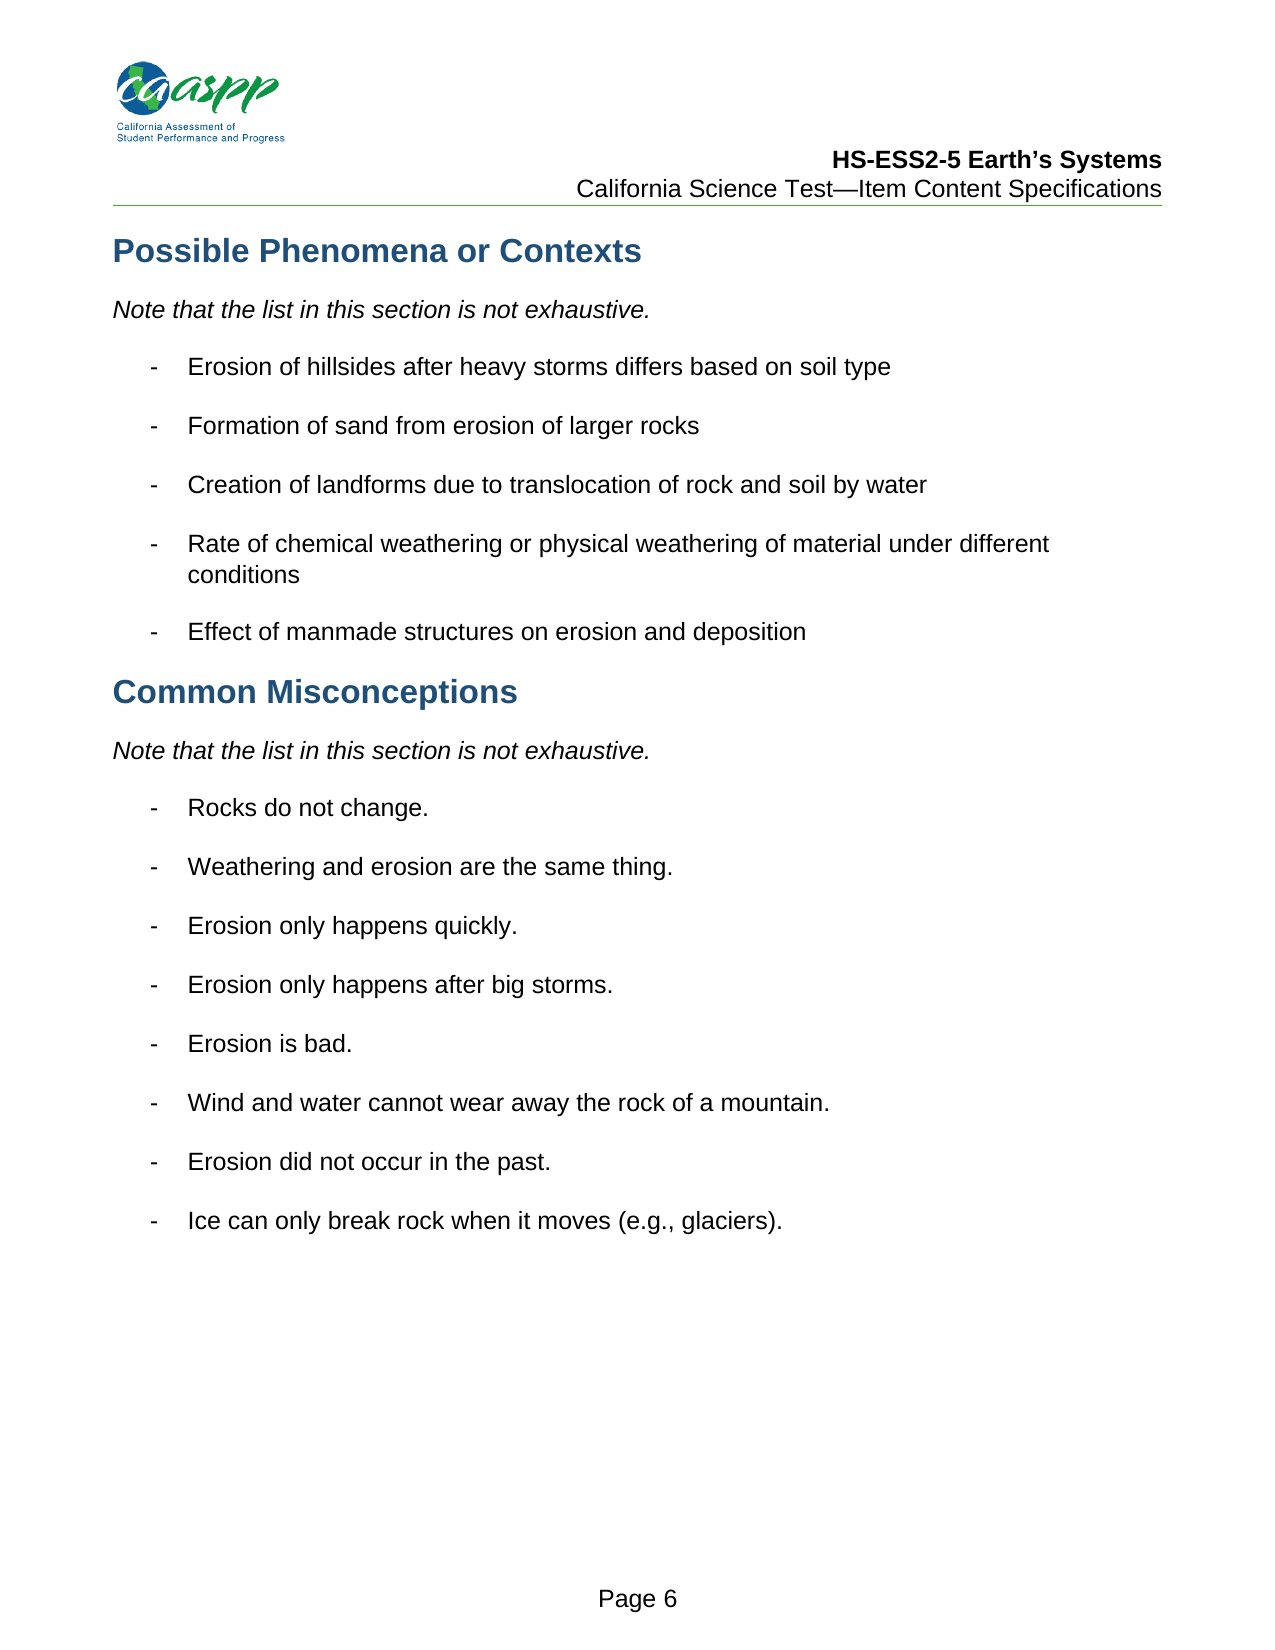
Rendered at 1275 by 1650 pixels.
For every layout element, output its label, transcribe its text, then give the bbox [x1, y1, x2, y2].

text Weathering and erosion are the same thing. [150, 849, 1162, 883]
text Rate of chemical weathering or physical weathering of material under different conditions [150, 526, 1162, 588]
subtitle Possible Phenomena or Contexts [112, 231, 1162, 269]
text Erosion of hillsides after heavy storms differs based on soil type [150, 348, 1162, 382]
text Ice can only break rock when it moves (e.g., glaciers). [150, 1203, 1162, 1237]
text Erosion is bad. [150, 1026, 1162, 1060]
text Note that the list in this section is not exhaustive. [112, 736, 1162, 764]
text Erosion did not occur in the past. [150, 1144, 1162, 1178]
text Rocks do not change. [150, 789, 1162, 824]
picture [112, 60, 287, 146]
text Formation of sand from erosion of larger rocks [150, 407, 1162, 441]
text Creation of landforms due to translocation of rock and soil by water [150, 466, 1162, 501]
text Erosion only happens quickly. [150, 908, 1162, 942]
subtitle Common Misconceptions [112, 672, 1162, 711]
text Effect of manmade structures on erosion and deposition [150, 613, 1162, 647]
text Note that the list in this section is not exhaustive. [112, 294, 1162, 323]
text Erosion only happens after big storms. [150, 967, 1162, 1001]
text Wind and water cannot wear away the rock of a mountain. [150, 1085, 1162, 1119]
